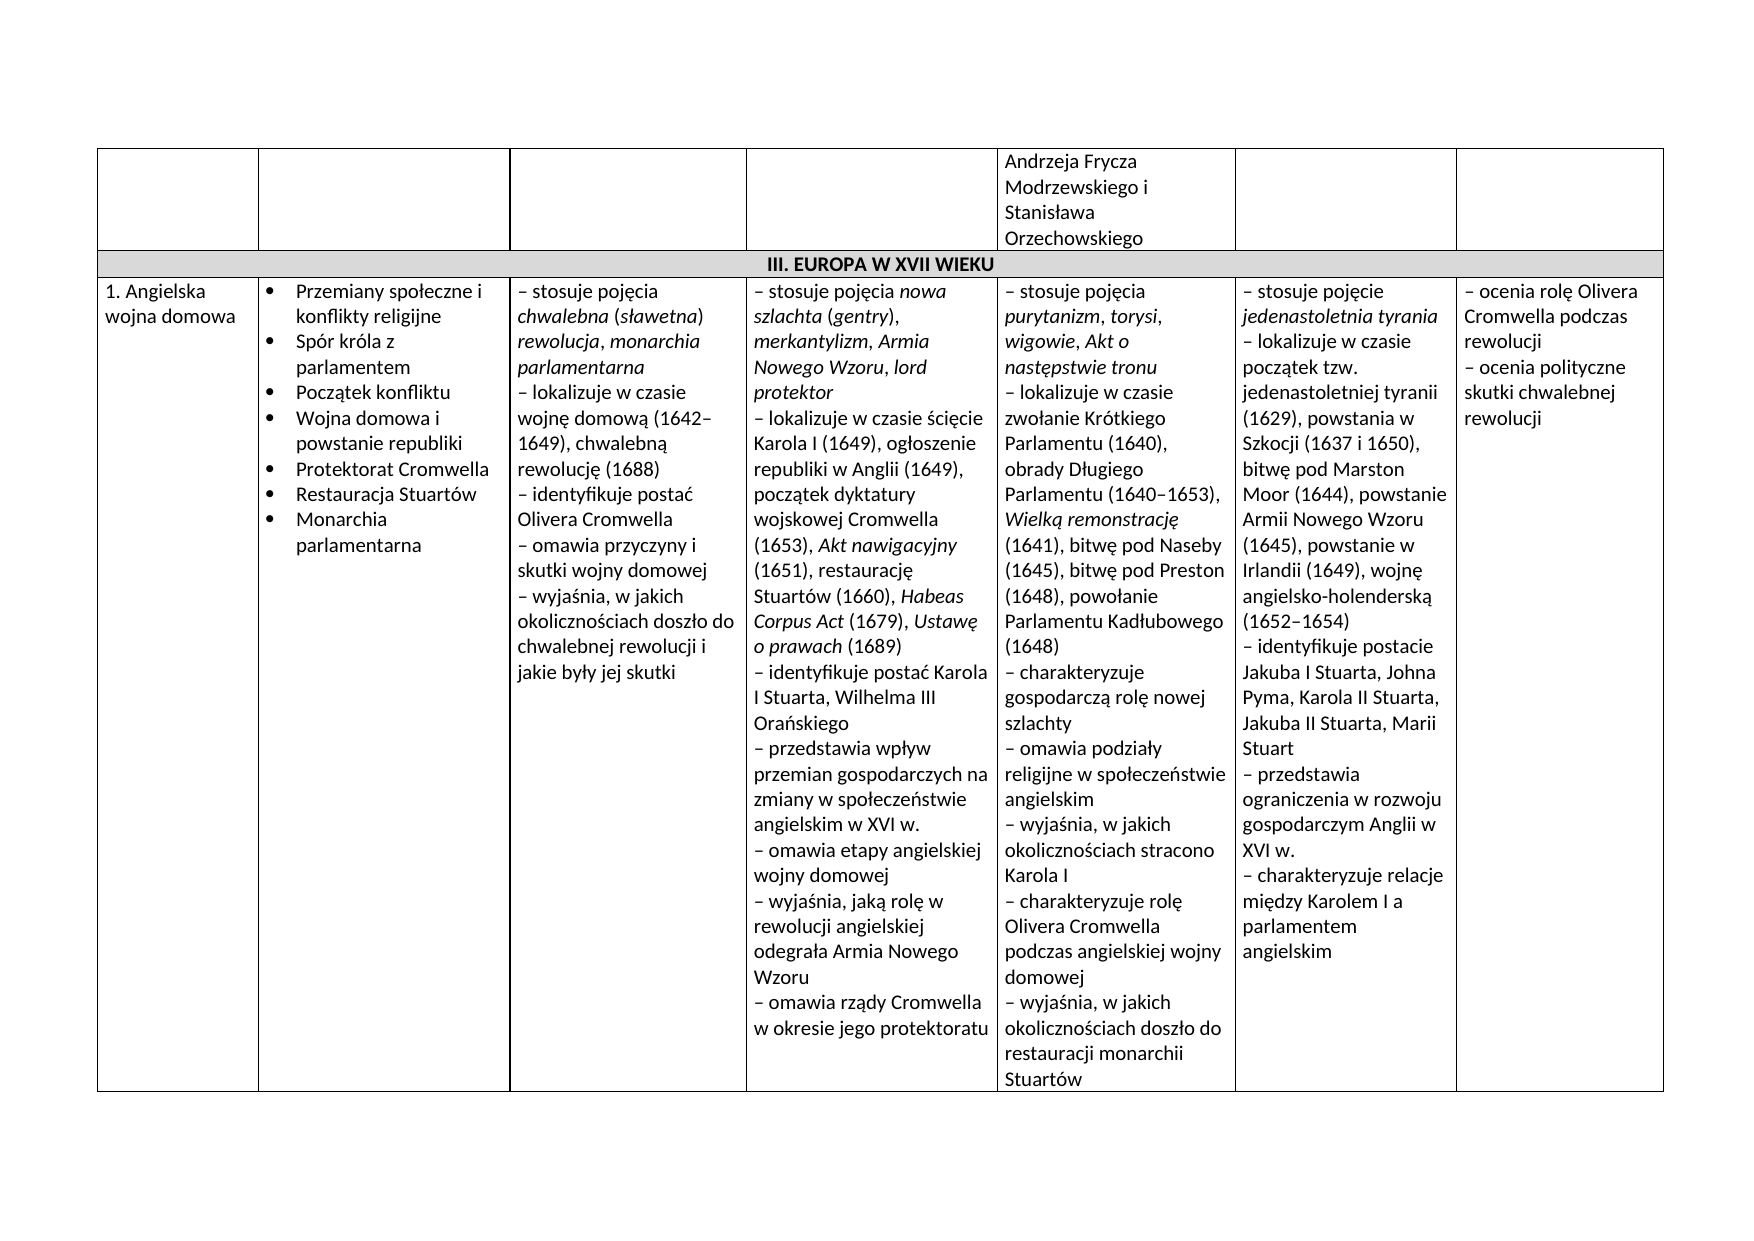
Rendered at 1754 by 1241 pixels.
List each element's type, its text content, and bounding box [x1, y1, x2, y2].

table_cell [747, 278, 997, 1091]
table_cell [1236, 149, 1456, 250]
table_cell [1236, 278, 1456, 1091]
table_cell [511, 149, 746, 250]
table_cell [747, 149, 997, 250]
table_cell III. EUROPA W XVII WIEKU [98, 251, 1663, 277]
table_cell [259, 278, 509, 1091]
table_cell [98, 278, 258, 1091]
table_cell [998, 149, 1235, 250]
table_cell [98, 149, 258, 250]
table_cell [259, 149, 509, 250]
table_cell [511, 278, 746, 1091]
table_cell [998, 278, 1235, 1091]
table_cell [1457, 149, 1663, 250]
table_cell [1457, 278, 1663, 1091]
